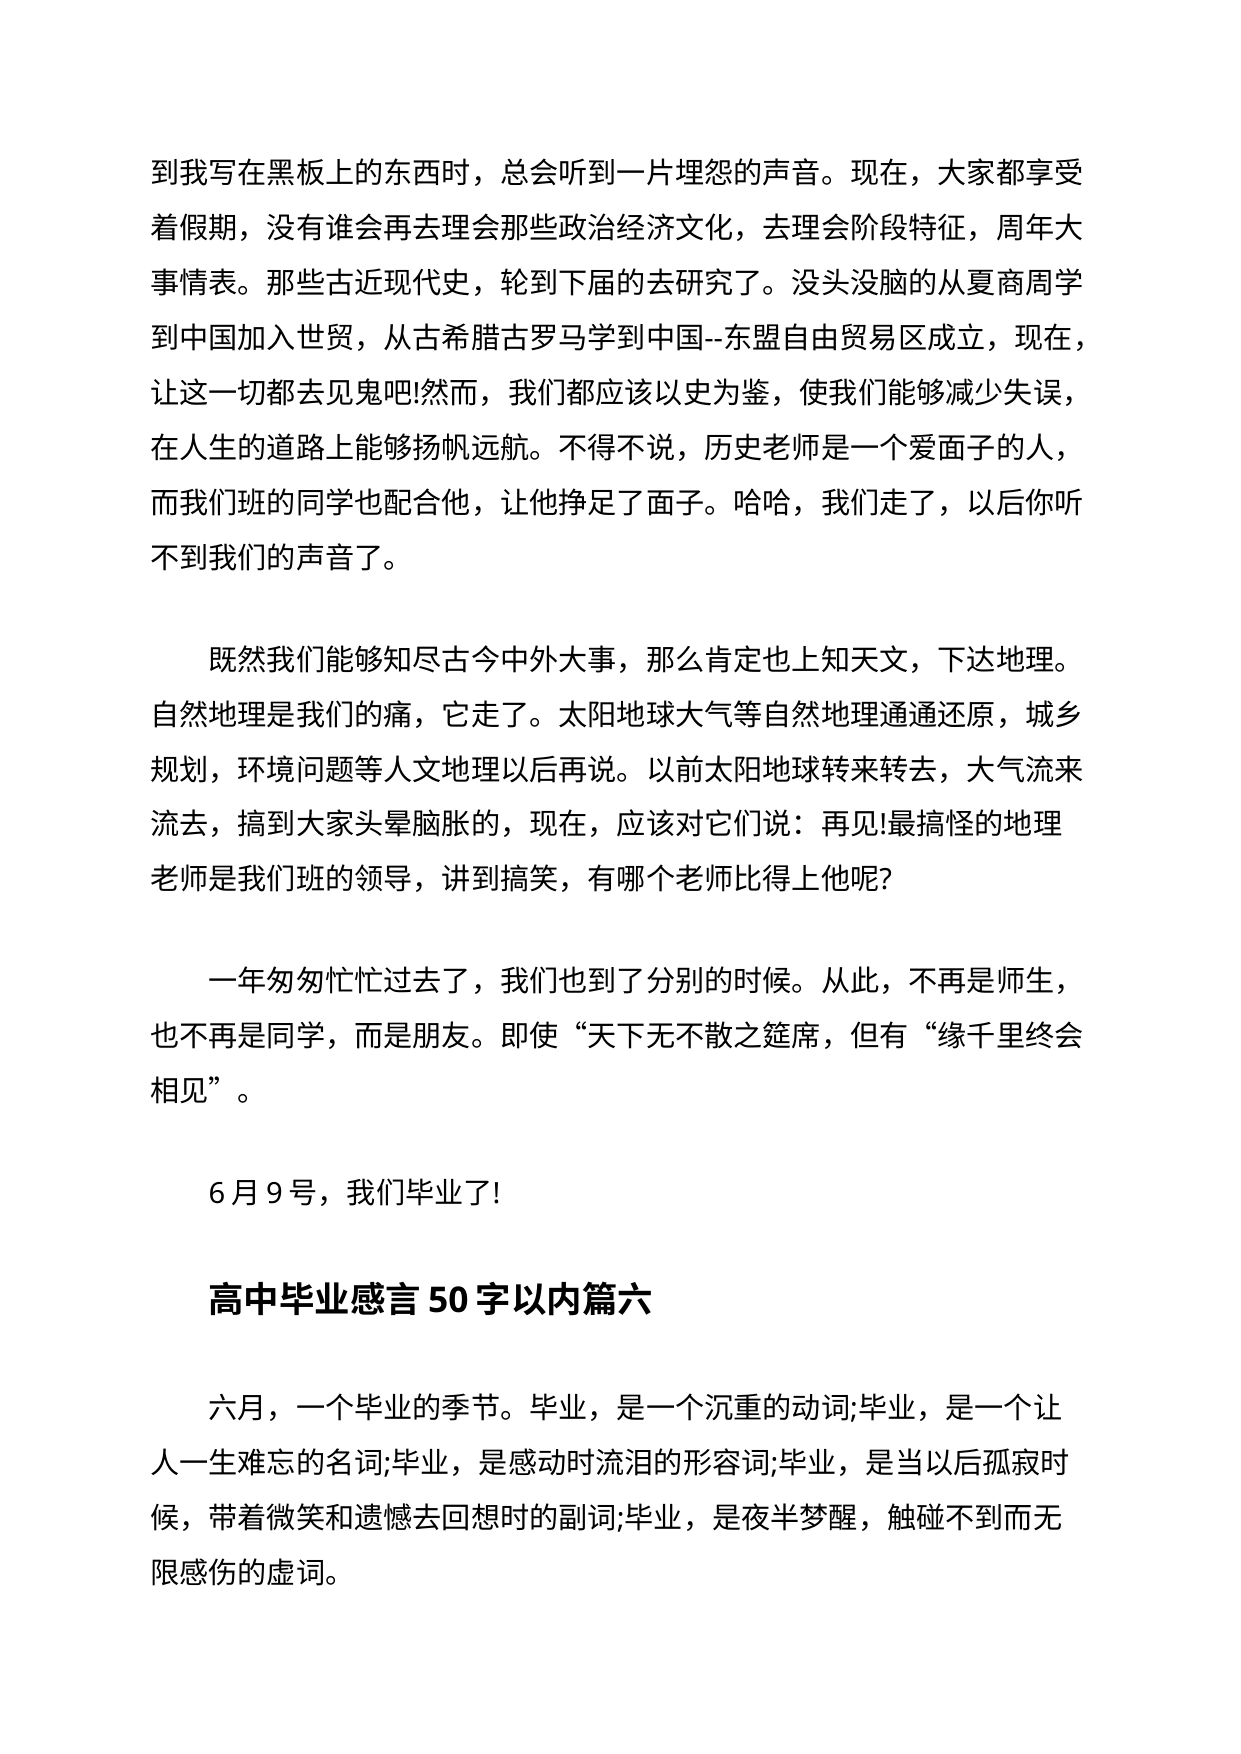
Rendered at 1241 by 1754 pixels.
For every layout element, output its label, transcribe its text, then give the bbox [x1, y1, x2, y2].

text 高中毕业感言50字以内篇六 [150, 1271, 1090, 1323]
text 六月，一个毕业的季节。毕业，是一个沉重的动词;毕业，是一个让人一生难忘的名词;毕业，是感动时流泪的形容词;毕业，是当以后孤寂时候，带着微笑和遗憾去回想时的副词;毕业，是夜半梦醒，触碰不到而无限感伤的虚词。 [150, 1385, 1090, 1592]
text 既然我们能够知尽古今中外大事，那么肯定也上知天文，下达地理。自然地理是我们的痛，它走了。太阳地球大气等自然地理通通还原，城乡规划，环境问题等人文地理以后再说。以前太阳地球转来转去，大气流来流去，搞到大家头晕脑胀的，现在，应该对它们说：再见!最搞怪的地理老师是我们班的领导，讲到搞笑，有哪个老师比得上他呢? [150, 636, 1090, 898]
text 6月9号，我们毕业了! [150, 1169, 1090, 1212]
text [150, 150, 1090, 577]
text 一年匆匆忙忙过去了，我们也到了分别的时候。从此，不再是师生，也不再是同学，而是朋友。即使“天下无不散之筵席，但有“缘千里终会相见”。 [150, 958, 1090, 1110]
